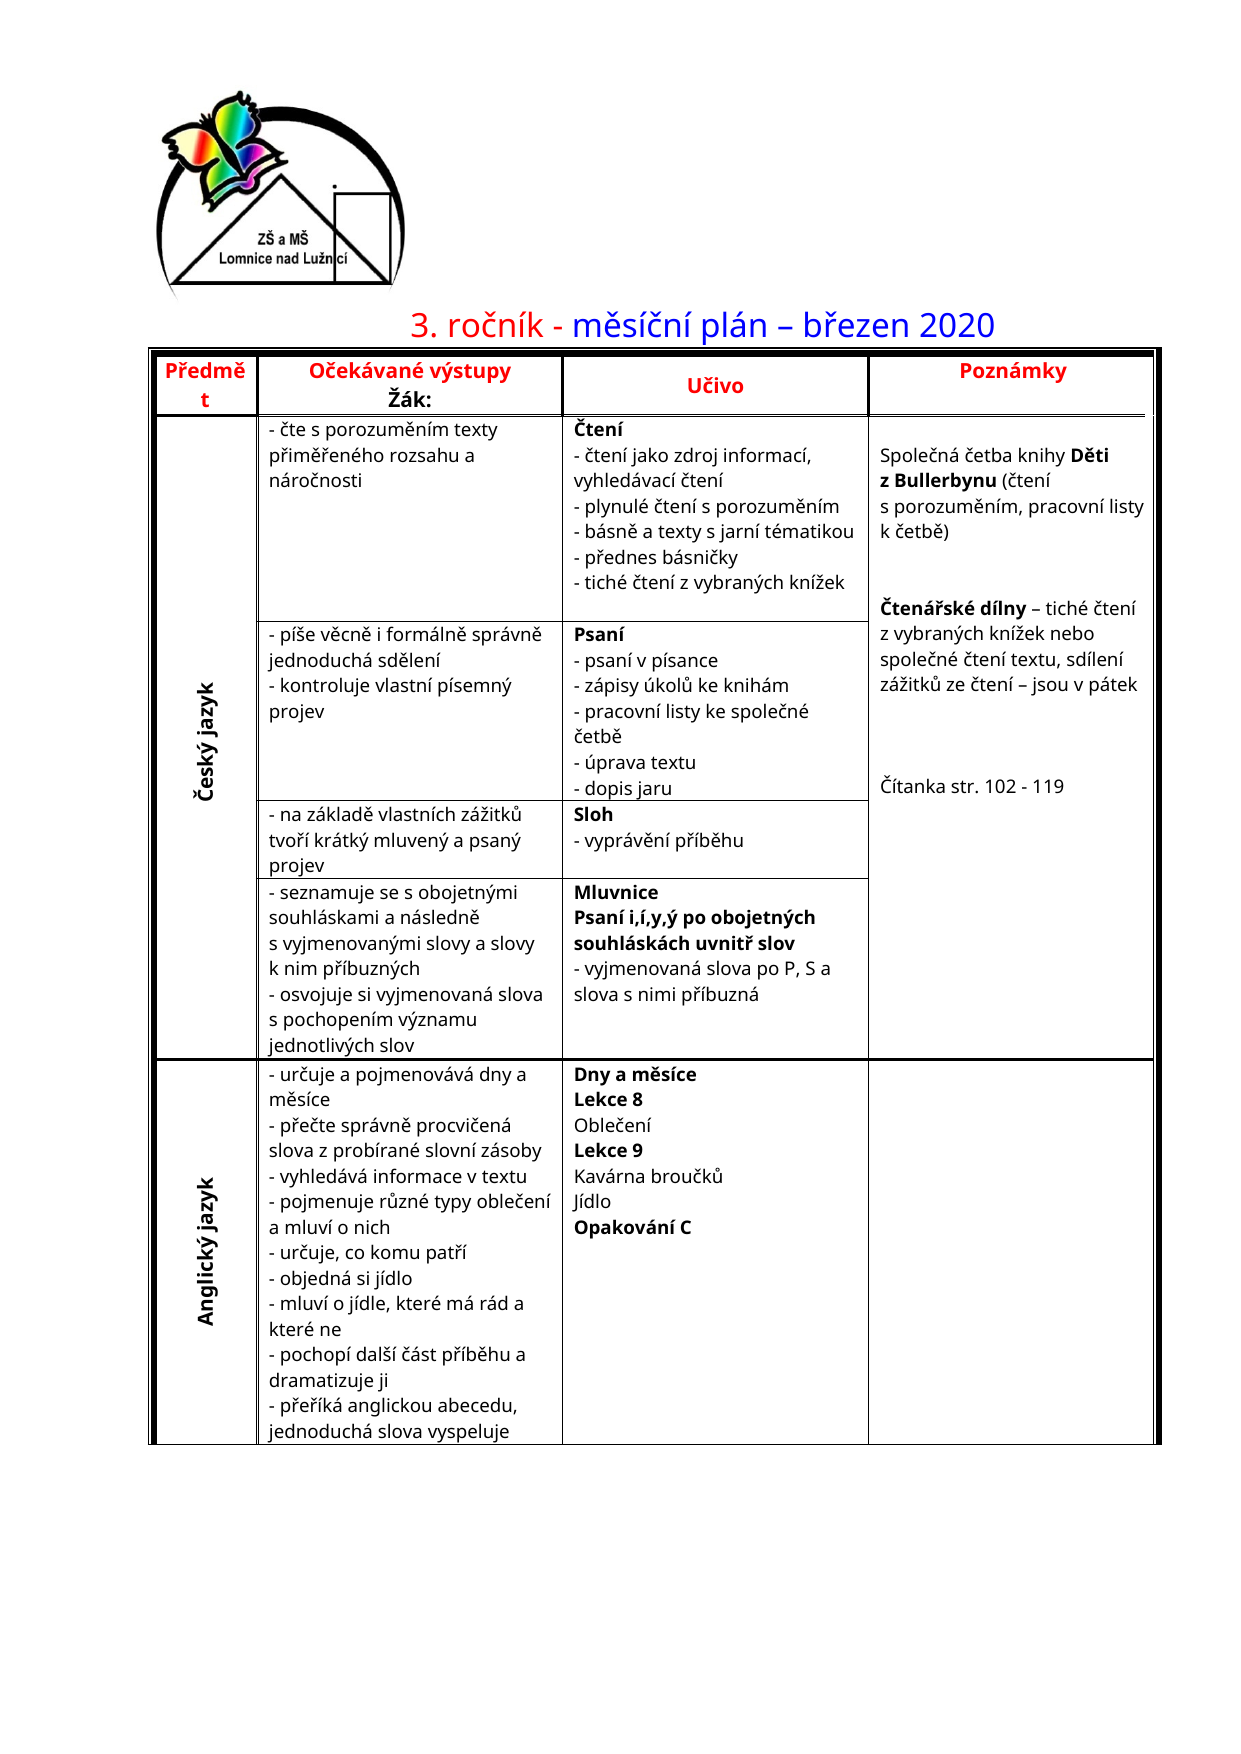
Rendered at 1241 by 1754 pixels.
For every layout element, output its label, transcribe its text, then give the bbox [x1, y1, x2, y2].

table_cell - seznamuje se s obojetnými souhláskami a následně s vyjmenovanými slovy a slovy k nim příbuzných - osvojuje si vyjmenovaná slova s pochopením významu jednotlivých slov [259, 879, 562, 1058]
table_cell Anglický jazyk [157, 1061, 256, 1444]
table_cell - píše věcně i formálně správně jednoduchá sdělení - kontroluje vlastní písemný projev [259, 622, 562, 800]
table_cell Sloh - vyprávění příběhu [563, 801, 868, 878]
table_cell Čtení - čtení jako zdroj informací, vyhledávací čtení - plynulé čtení s porozuměním - básně a texty s jarní tématikou - přednes básničky - tiché čtení z vybraných knížek [563, 417, 868, 621]
table_cell - určuje a pojmenovává dny a měsíce - přečte správně procvičená slova z probírané slovní zásoby - vyhledává informace v textu - pojmenuje různé typy oblečení a mluví o nich - určuje, co komu patří - objedná si jídlo - mluví o jídle, které má rád a které ne - pochopí další část příběhu a dramatizuje ji - přeříká anglickou abecedu, jednoduchá slova vyspeluje [259, 1061, 562, 1444]
table_header Učivo [564, 357, 867, 413]
table_cell Český jazyk [157, 417, 256, 1058]
table_cell Mluvnice Psaní i,í,y,ý po obojetných souhláskách uvnitř slov - vyjmenovaná slova po P, S a slova s nimi příbuzná [563, 879, 868, 1058]
table_header Očekávané výstupy Žák: [259, 357, 561, 413]
table_cell - na základě vlastních zážitků tvoří krátký mluvený a psaný projev [259, 801, 562, 878]
table_header Předmět [157, 357, 256, 413]
table_cell [869, 1061, 1153, 1444]
table_cell Dny a měsíce Lekce 8 Oblečení Lekce 9 Kavárna broučků Jídlo Opakování C [563, 1061, 868, 1444]
table_header Poznámky [870, 357, 1153, 413]
table_cell Psaní - psaní v písance - zápisy úkolů ke knihám - pracovní listy ke společné četbě - úprava textu - dopis jaru [563, 622, 868, 800]
table_cell Společná četba knihy Děti z Bullerbynu (čtení s porozuměním, pracovní listy k četbě) Čtenářské dílny – tiché čtení z vybraných knížek nebo společné čtení textu, sdílení zážitků ze čtení – jsou v pátek Čítanka str. 102 - 119 [869, 414, 1153, 1058]
table_cell - čte s porozuměním texty přiměřeného rozsahu a náročnosti [259, 417, 562, 621]
picture [147, 75, 411, 338]
